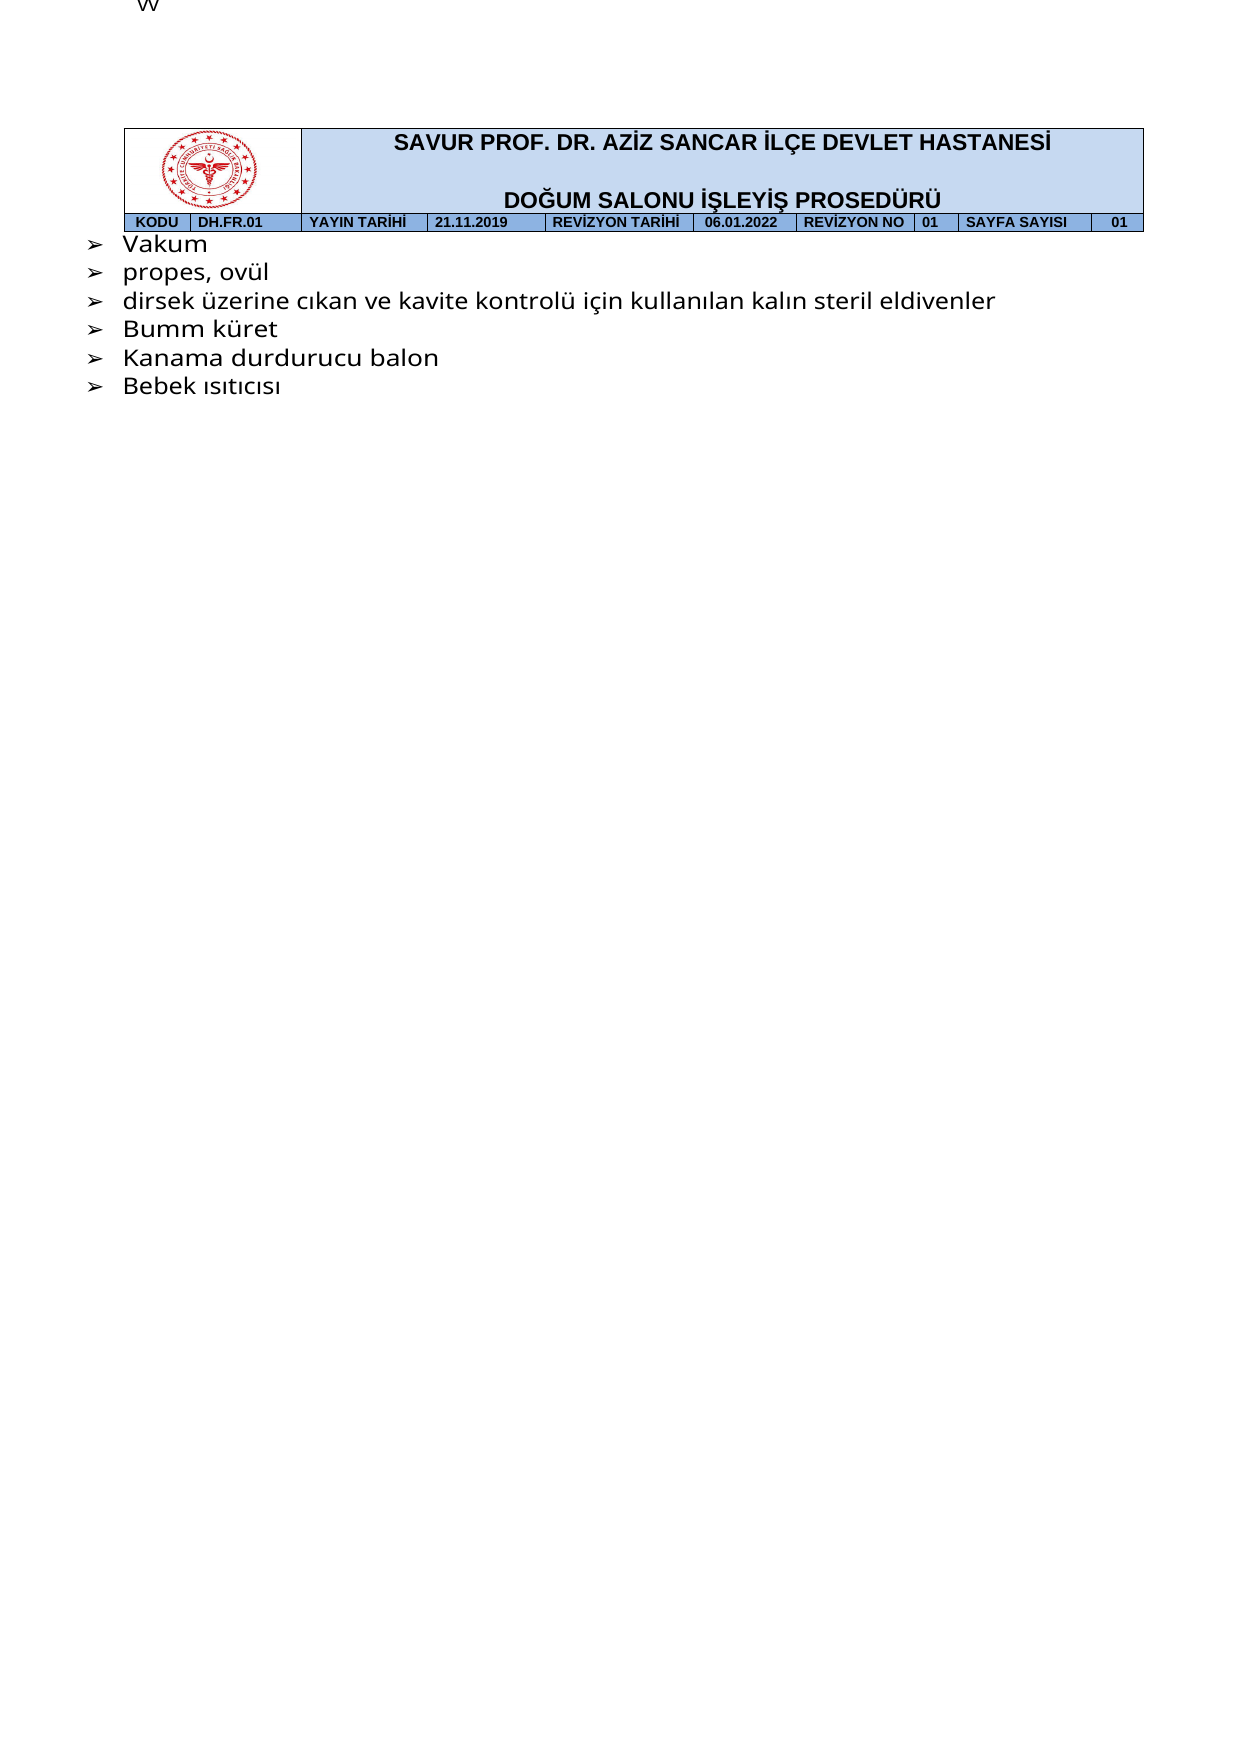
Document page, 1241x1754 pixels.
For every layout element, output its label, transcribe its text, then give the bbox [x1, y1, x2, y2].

picture [131, 129, 296, 213]
list Kanama durdurucu balon [85, 343, 1205, 372]
list dirsek üzerine cıkan ve kavite kontrolü için kullanılan kalın steril eldivenler [85, 286, 1205, 315]
list Bebek ısıtıcısı [85, 372, 1205, 401]
list propes, ovül [85, 258, 1205, 286]
list Bumm küret [85, 315, 1205, 343]
list Vakum [85, 229, 1205, 258]
